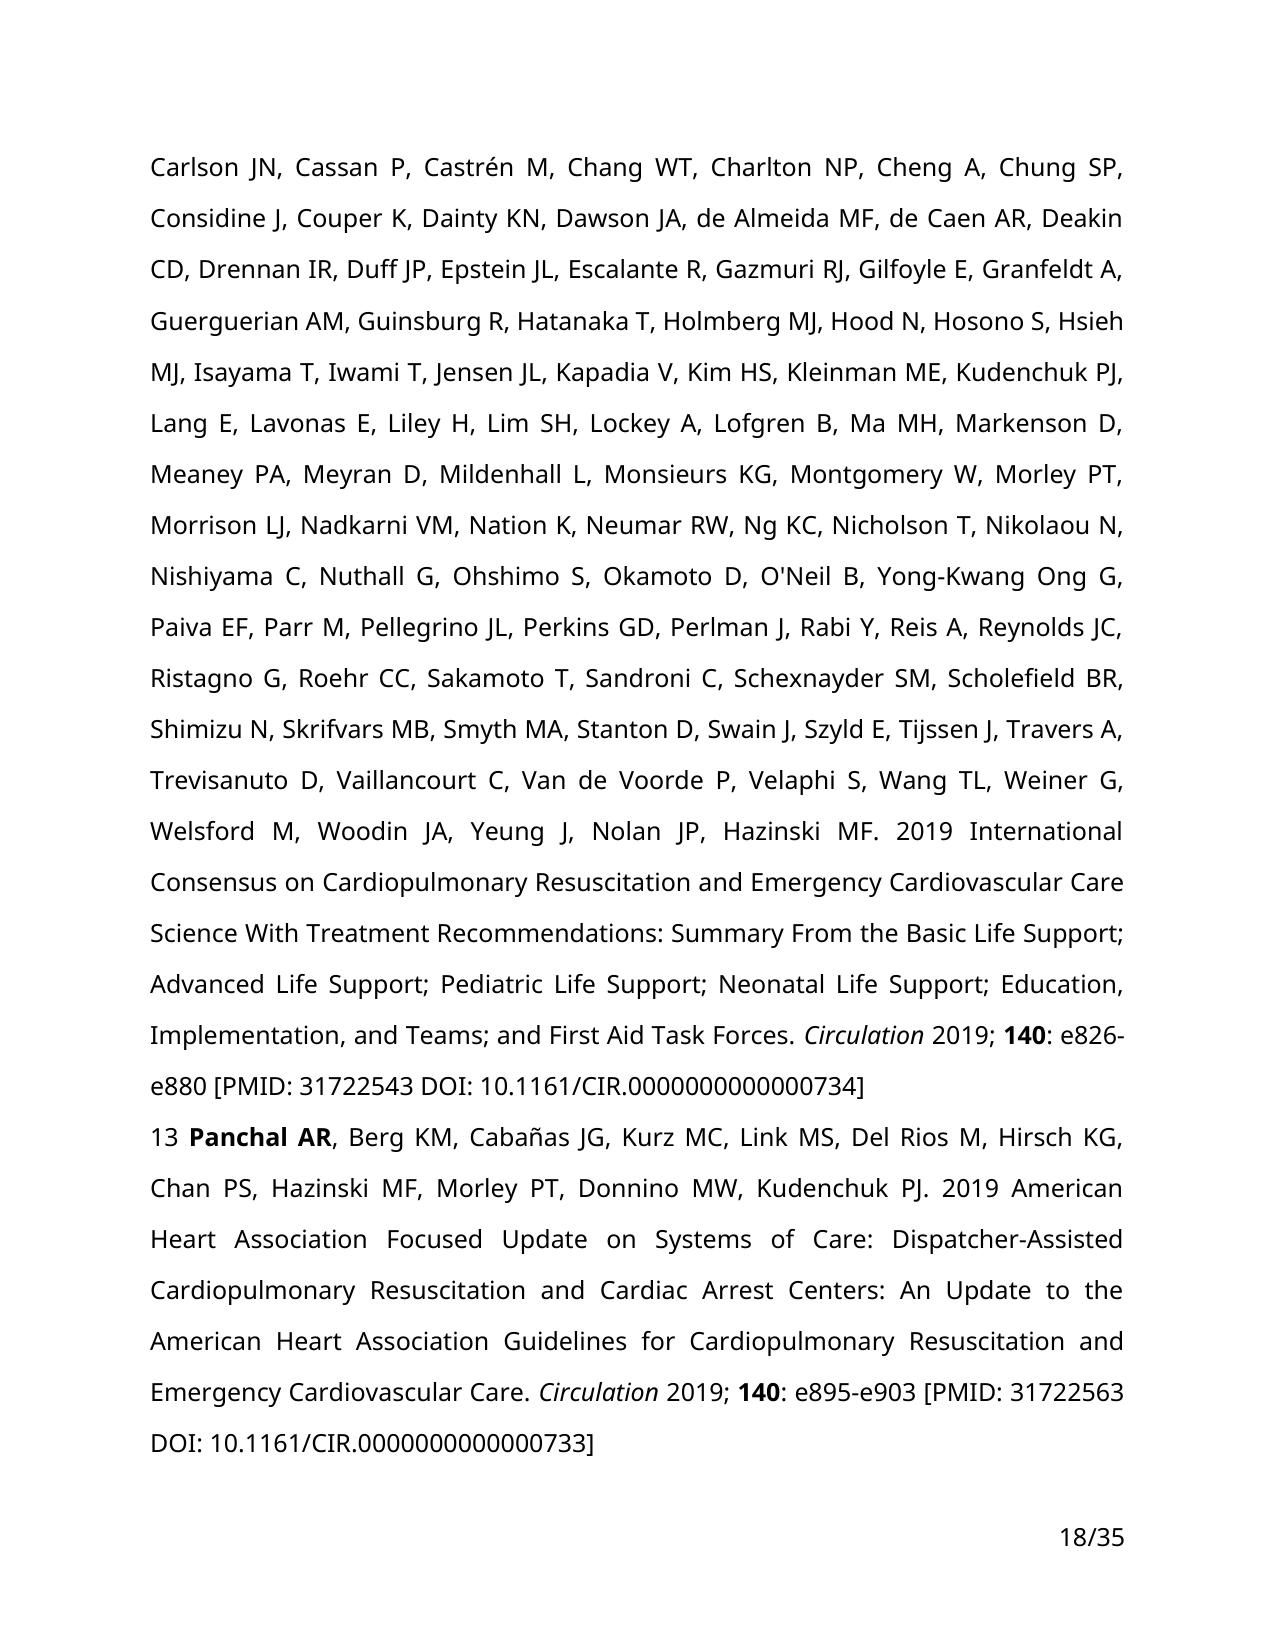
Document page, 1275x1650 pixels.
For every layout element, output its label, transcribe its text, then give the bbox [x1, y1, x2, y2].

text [150, 150, 1125, 1103]
text 13 Panchal AR, Berg KM, Cabañas JG, Kurz MC, Link MS, Del Rios M, Hirsch KG, Chan PS, Hazinski MF, Morley PT, Donnino MW, Kudenchuk PJ. 2019 American Heart Association Focused Update on Systems of Care: Dispatcher-Assisted Cardiopulmonary Resuscitation and Cardiac Arrest Centers: An Update to the American Heart Association Guidelines for Cardiopulmonary Resuscitation and Emergency Cardiovascular Care. Circulation 2019; 140: e895-e903 [PMID: 31722563 DOI: 10.1161/CIR.0000000000000733] [150, 1120, 1125, 1460]
